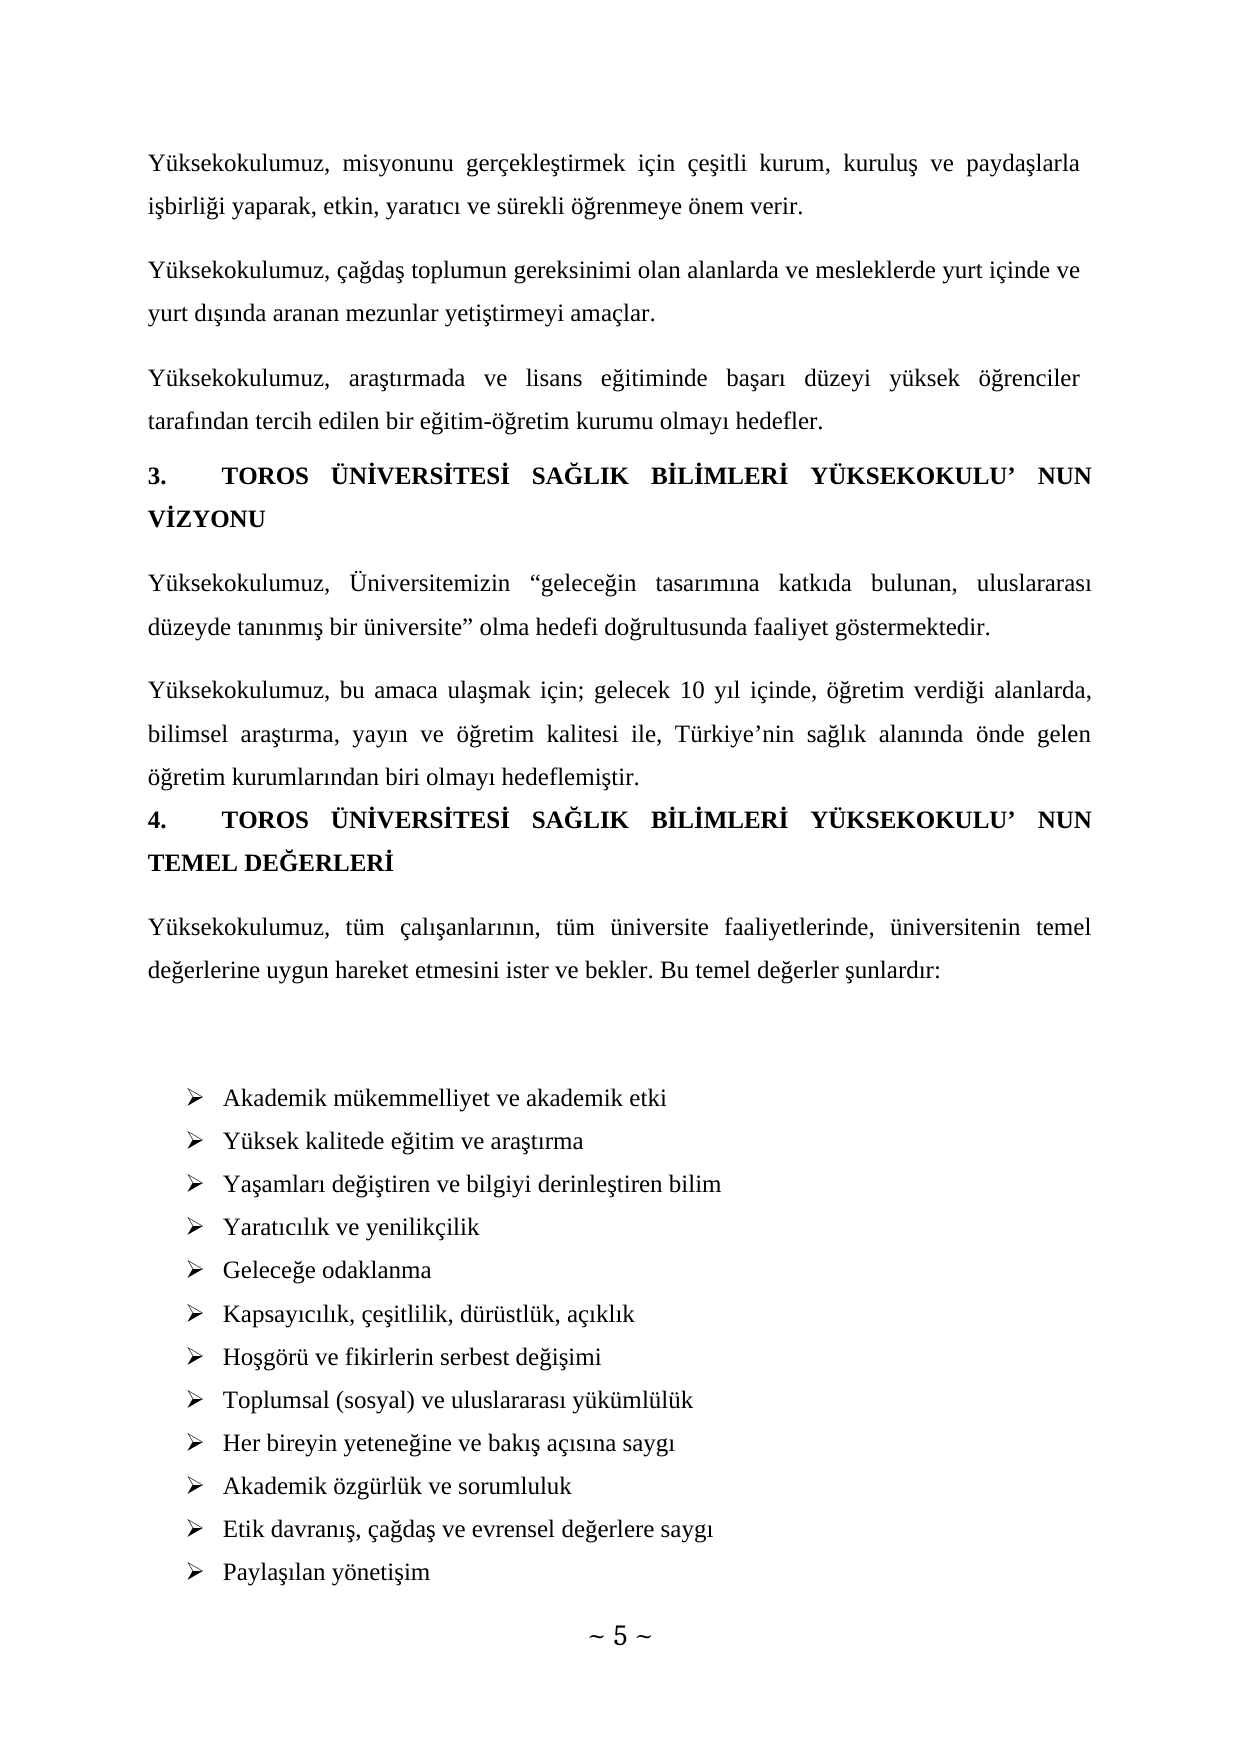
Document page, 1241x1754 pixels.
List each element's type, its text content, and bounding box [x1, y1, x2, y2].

text Yüksekokulumuz, misyonunu gerçekleştirmek için çeşitli kurum, kuruluş ve paydaşlarla işbirliği yaparak, etkin, yaratıcı ve sürekli öğrenmeye önem verir. [148, 148, 1081, 219]
text Yüksekokulumuz, Üniversitemizin “geleceğin tasarımına katkıda bulunan, uluslararası düzeyde tanınmış bir üniversite” olma hedefi doğrultusunda faaliyet göstermektedir. [148, 568, 1093, 640]
list Hoşgörü ve fikirlerin serbest değişimi [185, 1342, 1093, 1371]
list Yüksek kalitede eğitim ve araştırma [185, 1126, 1093, 1155]
text 3. TOROS ÜNİVERSİTESİ SAĞLIK BİLİMLERİ YÜKSEKOKULU’ NUN VİZYONU [148, 461, 1093, 533]
text Yüksekokulumuz, tüm çalışanlarının, tüm üniversite faaliyetlerinde, üniversitenin temel değerlerine uygun hareket etmesini ister ve bekler. Bu temel değerler şunlardır: [148, 912, 1093, 984]
list Paylaşılan yönetişim [185, 1557, 1093, 1586]
list Yaşamları değiştiren ve bilgiyi derinleştiren bilim [185, 1169, 1093, 1198]
list Etik davranış, çağdaş ve evrensel değerlere saygı [185, 1514, 1093, 1543]
list Akademik özgürlük ve sorumluluk [185, 1471, 1093, 1500]
text Yüksekokulumuz, araştırmada ve lisans eğitiminde başarı düzeyi yüksek öğrenciler tarafından tercih edilen bir eğitim-öğretim kurumu olmayı hedefler. [148, 363, 1081, 434]
text 4. TOROS ÜNİVERSİTESİ SAĞLIK BİLİMLERİ YÜKSEKOKULU’ NUN TEMEL DEĞERLERİ [148, 805, 1093, 877]
list Toplumsal (sosyal) ve uluslararası yükümlülük [185, 1385, 1093, 1414]
text Yüksekokulumuz, çağdaş toplumun gereksinimi olan alanlarda ve mesleklerde yurt içinde ve yurt dışında aranan mezunlar yetiştirmeyi amaçlar. [148, 255, 1081, 327]
text Yüksekokulumuz, bu amaca ulaşmak için; gelecek 10 yıl içinde, öğretim verdiği alanlarda, bilimsel araştırma, yayın ve öğretim kalitesi ile, Türkiye’nin sağlık alanında önde gelen öğretim kurumlarından biri olmayı hedeflemiştir. [148, 676, 1093, 791]
list Her bireyin yeteneğine ve bakış açısına saygı [185, 1428, 1093, 1457]
list Yaratıcılık ve yenilikçilik [185, 1212, 1093, 1241]
list Geleceğe odaklanma [185, 1256, 1093, 1284]
list Akademik mükemmelliyet ve akademik etki [185, 1083, 1093, 1112]
list Kapsayıcılık, çeşitlilik, dürüstlük, açıklık [185, 1299, 1093, 1327]
